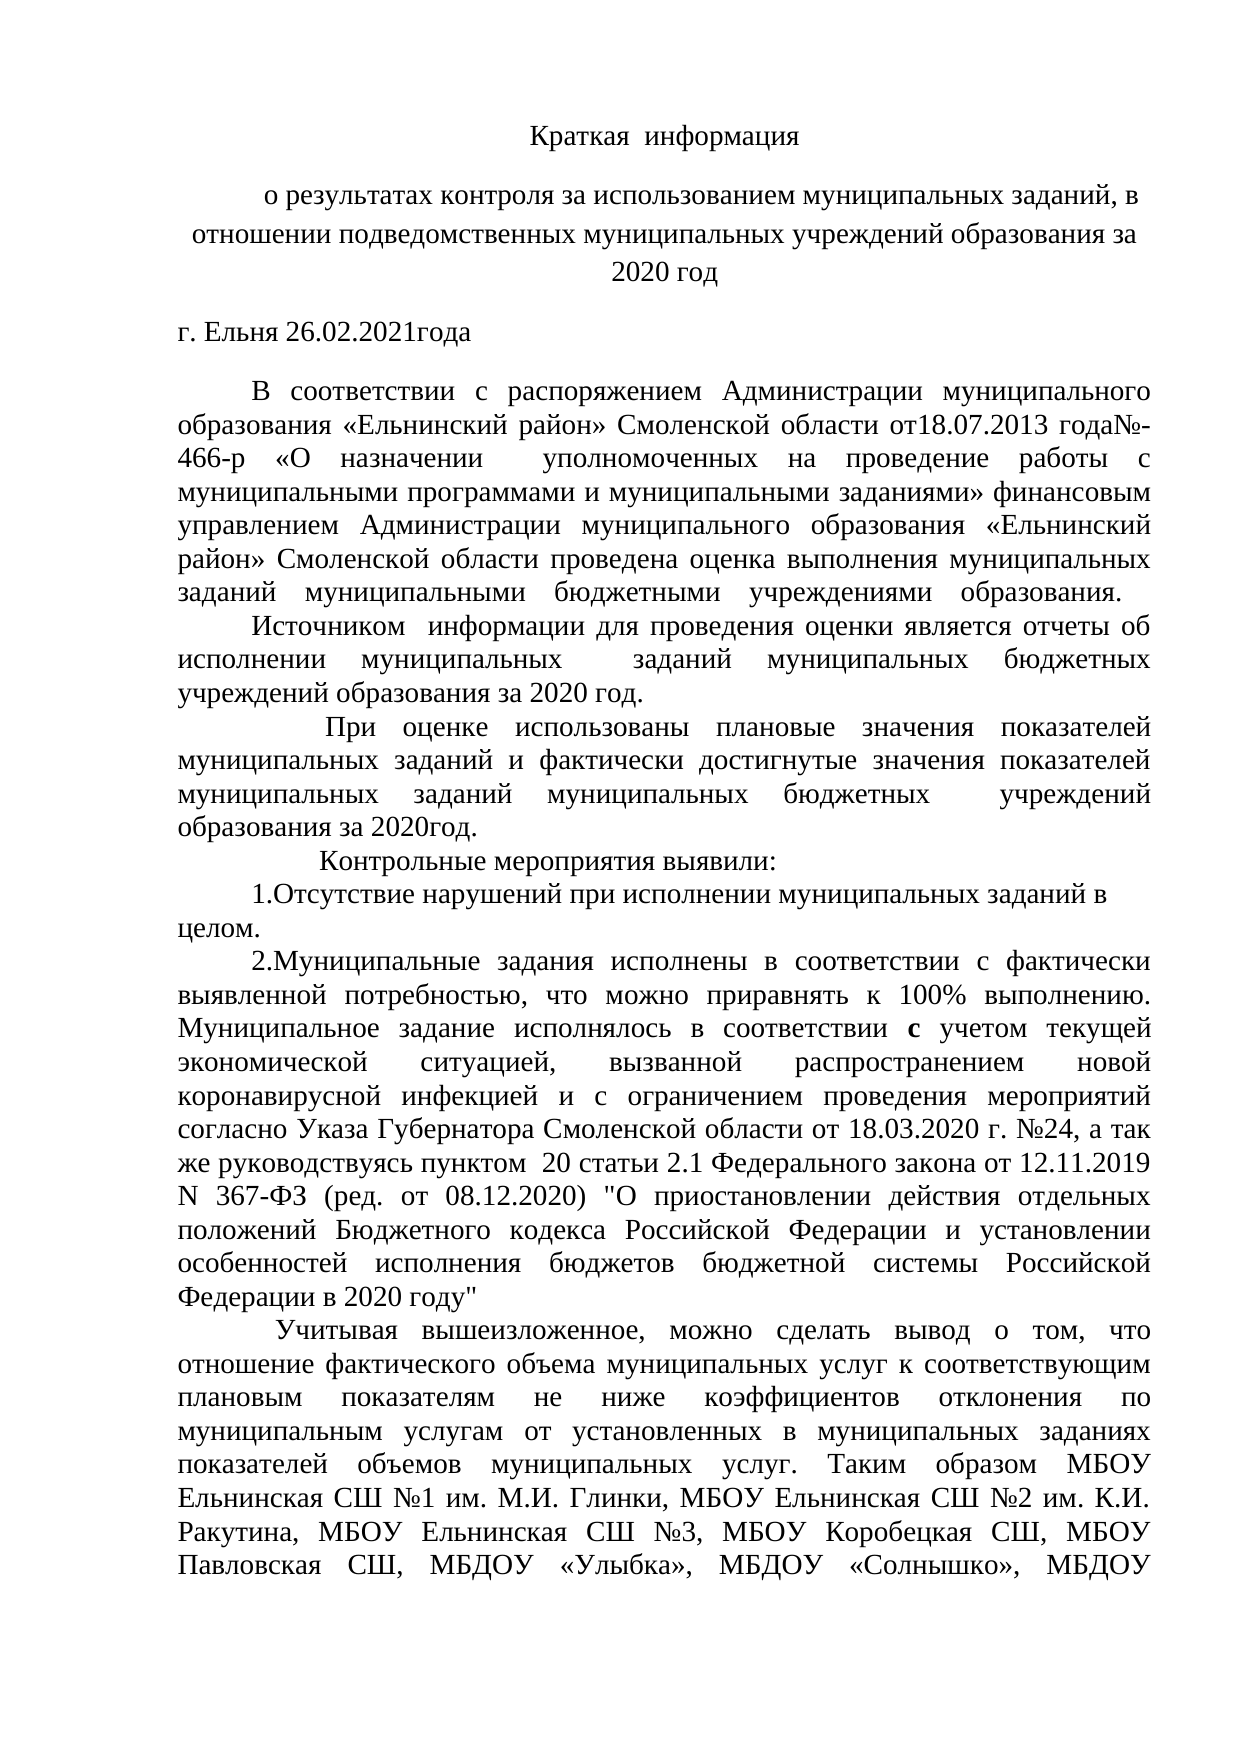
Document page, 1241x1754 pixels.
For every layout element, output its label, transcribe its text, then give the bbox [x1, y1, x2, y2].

text 1.Отсутствие нарушений при исполнении муниципальных заданий в целом. [177, 876, 1152, 943]
text В соответствии с распоряжением Администрации муниципального образования «Ельнинский район» Смоленской области от18.07.2013 года№-466-р «О назначении уполномоченных на проведение работы с муниципальными программами и муниципальными заданиями» финансовым управлением Администрации муниципального образования «Ельнинский район» Смоленской области проведена оценка выполнения муниципальных заданий муниципальными бюджетными учреждениями образования. Источником информации для проведения оценки является отчеты об исполнении муниципальных заданий муниципальных бюджетных учреждений образования за 2020 год. [177, 373, 1152, 709]
text г. Ельня 26.02.2021года [177, 314, 1152, 347]
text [177, 1312, 1152, 1581]
text о результатах контроля за использованием муниципальных заданий, в отношении подведомственных муниципальных учреждений образования за 2020 год [177, 177, 1152, 288]
text Краткая информация [177, 118, 1152, 152]
text Контрольные мероприятия выявили: [177, 843, 1152, 876]
text 2.Муниципальные задания исполнены в соответствии с фактически выявленной потребностью, что можно приравнять к 100% выполнению. Муниципальное задание исполнялось в соответствии с учетом текущей экономической ситуацией, вызванной распространением новой коронавирусной инфекцией и с ограничением проведения мероприятий согласно Указа Губернатора Смоленской области от 18.03.2020 г. №24, а так же руководствуясь пунктом 20 статьи 2.1 Федерального закона от 12.11.2019 N 367-ФЗ (ред. от 08.12.2020) "О приостановлении действия отдельных положений Бюджетного кодекса Российской Федерации и установлении особенностей исполнения бюджетов бюджетной системы Российской Федерации в 2020 году" [177, 943, 1152, 1312]
text При оценке использованы плановые значения показателей муниципальных заданий и фактически достигнутые значения показателей муниципальных заданий муниципальных бюджетных учреждений образования за 2020год. [177, 709, 1152, 843]
